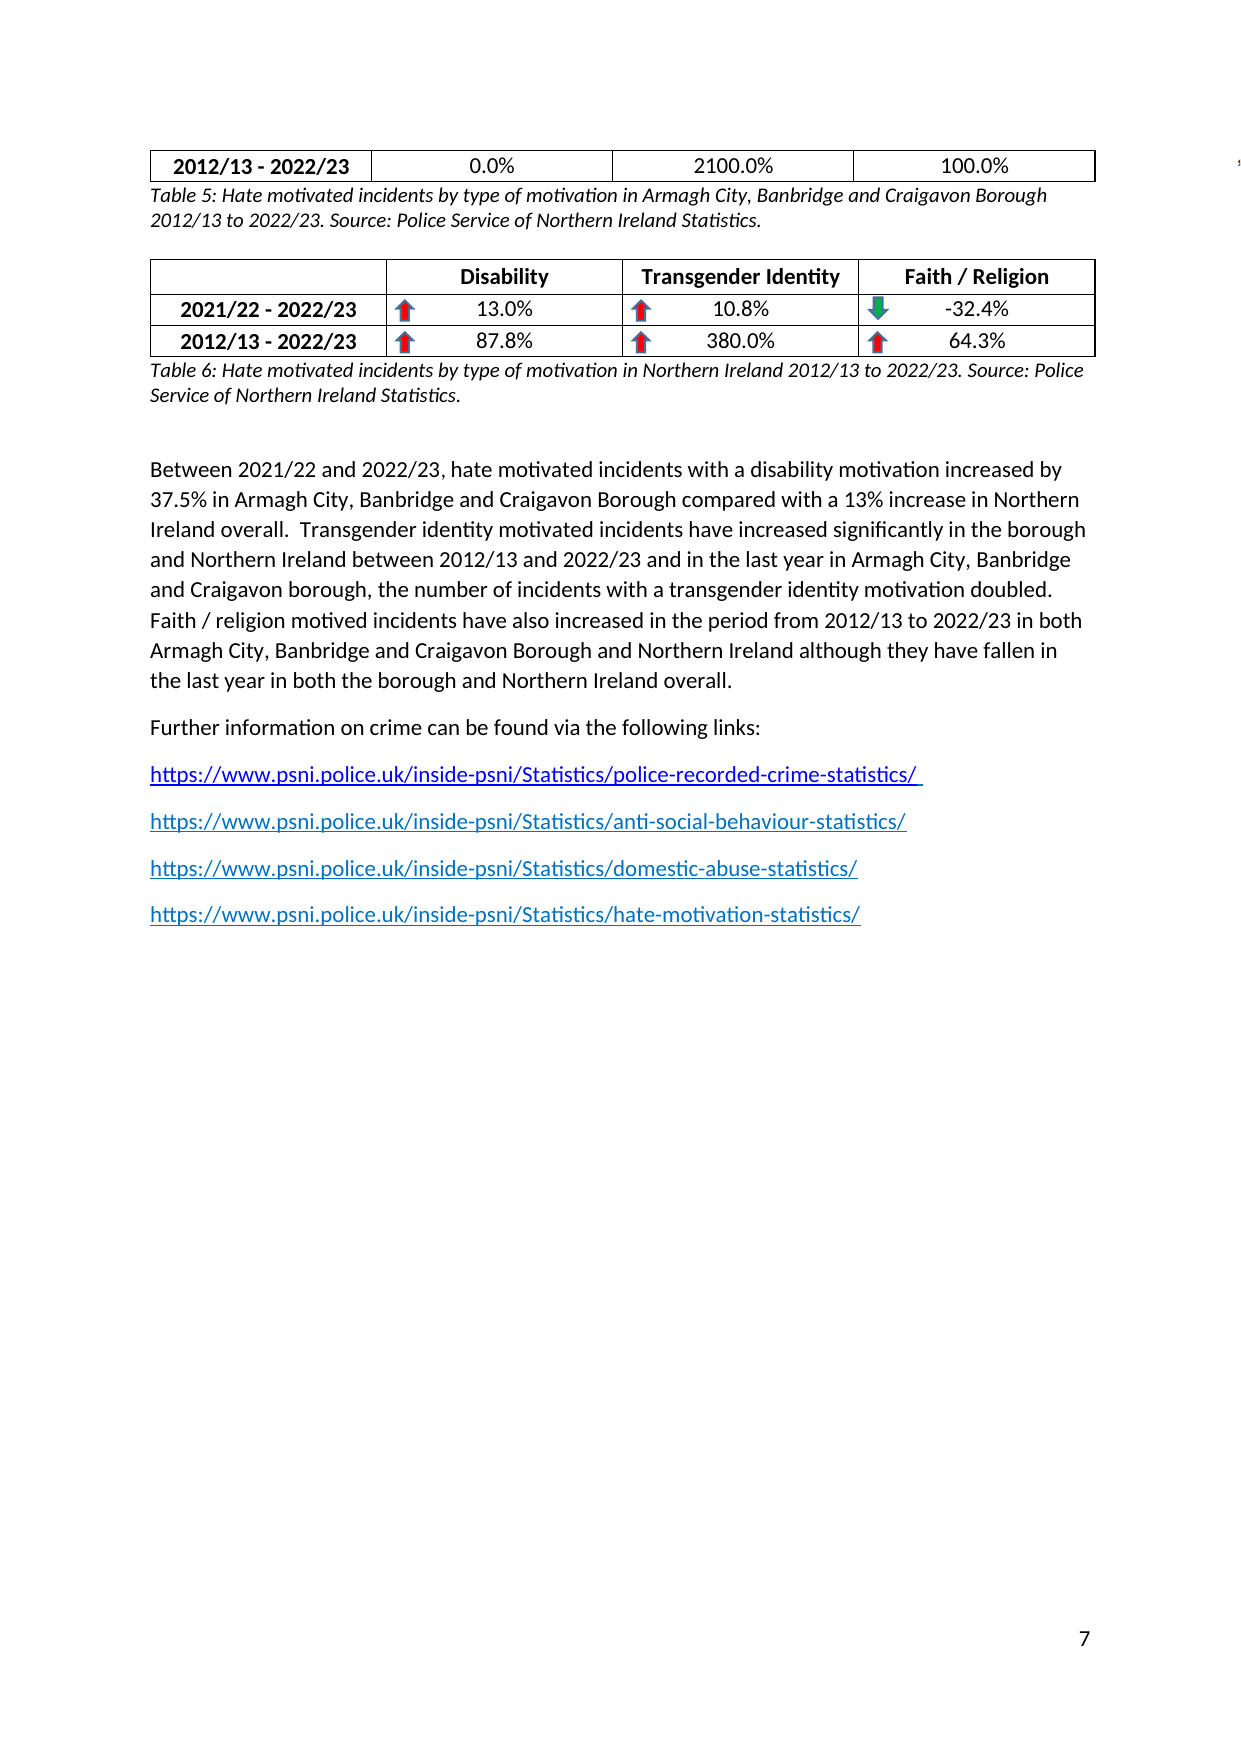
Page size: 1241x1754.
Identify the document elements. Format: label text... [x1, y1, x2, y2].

text https://www.psni.police.uk/inside-psni/Statistics/domestic-abuse-statistics/ [150, 854, 1090, 882]
table_header Disability [387, 260, 622, 293]
table_cell 10.8% [623, 295, 858, 325]
table_cell 2012/13 - 2022/23 [151, 326, 386, 356]
text Table 5: Hate motivated incidents by type of motivation in Armagh City, Banbridge and Craigavon Borough 2012/13 to 2022/23. Source: Police Service of Northern Ireland Statistics. [150, 182, 1090, 233]
table_header Faith / Religion [859, 260, 1094, 293]
table_cell 87.8% [387, 326, 622, 356]
table_cell 380.0% [623, 326, 858, 356]
table_cell 100.0% [854, 151, 1094, 181]
table_cell 2021/22 - 2022/23 [151, 295, 386, 325]
table_cell -32.4% [859, 295, 1094, 325]
table_cell 13.0% [387, 295, 622, 325]
text https://www.psni.police.uk/inside-psni/Statistics/police-recorded-crime-statistics/ [150, 760, 1090, 788]
text Between 2021/22 and 2022/23, hate motivated incidents with a disability motivation increased by 37.5% in Armagh City, Banbridge and Craigavon Borough compared with a 13% increase in Northern Ireland overall. Transgender identity motivated incidents have increased significantly in the borough and Northern Ireland between 2012/13 and 2022/23 and in the last year in Armagh City, Banbridge and Craigavon borough, the number of incidents with a transgender identity motivation doubled. Faith / religion motived incidents have also increased in the period from 2012/13 to 2022/23 in both Armagh City, Banbridge and Craigavon Borough and Northern Ireland although they have fallen in the last year in both the borough and Northern Ireland overall. [150, 455, 1090, 694]
table_cell 64.3% [859, 326, 1094, 356]
table_cell 2100.0% [613, 151, 853, 181]
table_header Transgender Identity [623, 260, 858, 293]
table_cell 0.0% [372, 151, 612, 181]
table_header [151, 260, 386, 293]
text https://www.psni.police.uk/inside-psni/Statistics/hate-motivation-statistics/ [150, 901, 1090, 928]
text https://www.psni.police.uk/inside-psni/Statistics/anti-social-behaviour-statistics/ [150, 807, 1090, 835]
table_cell 2012/13 - 2022/23 [151, 151, 371, 181]
text Further information on crime can be found via the following links: [150, 713, 1090, 741]
